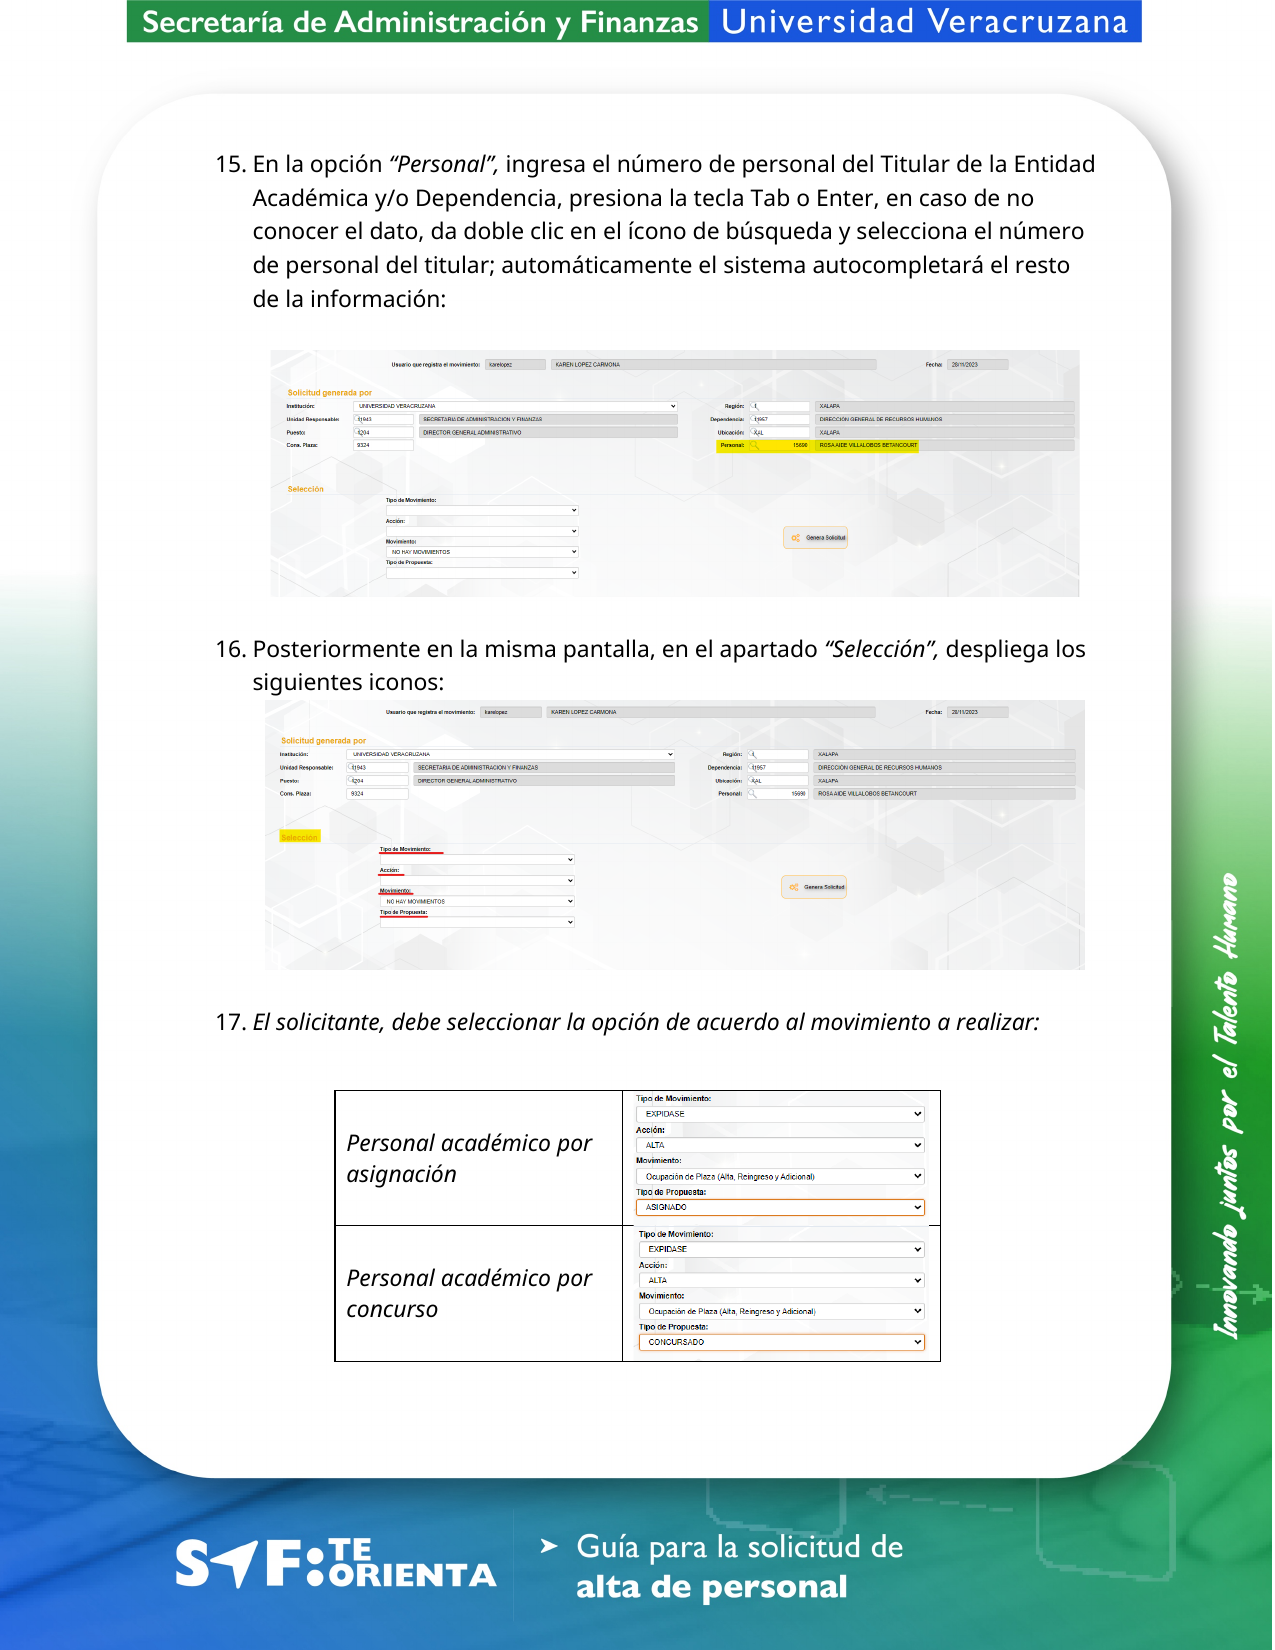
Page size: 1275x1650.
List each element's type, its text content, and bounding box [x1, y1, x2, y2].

table_cell Personal académico por concurso [336, 1226, 622, 1361]
table_header Personal académico por asignación [336, 1091, 622, 1225]
list El solicitante, debe seleccionar la opción de acuerdo al movimiento a realizar: [215, 1006, 1098, 1037]
picture [0, 0, 1272, 1650]
list En la opción “Personal”, ingresa el número de personal del Titular de la Entidad Académica y/o Dependencia, presiona la tecla Tab o Enter, en caso de no conocer el dato, da doble clic en el ícono de búsqueda y selecciona el número de personal del titular; automáticamente el sistema autocompletará el resto de la información: [215, 148, 1098, 314]
table_cell [929, 1226, 940, 1361]
table_header [623, 1091, 633, 1225]
list Posteriormente en la misma pantalla, en el apartado “Selección”, despliega los siguientes iconos: [215, 633, 1098, 698]
table_header [929, 1091, 940, 1225]
table_cell [623, 1226, 633, 1361]
